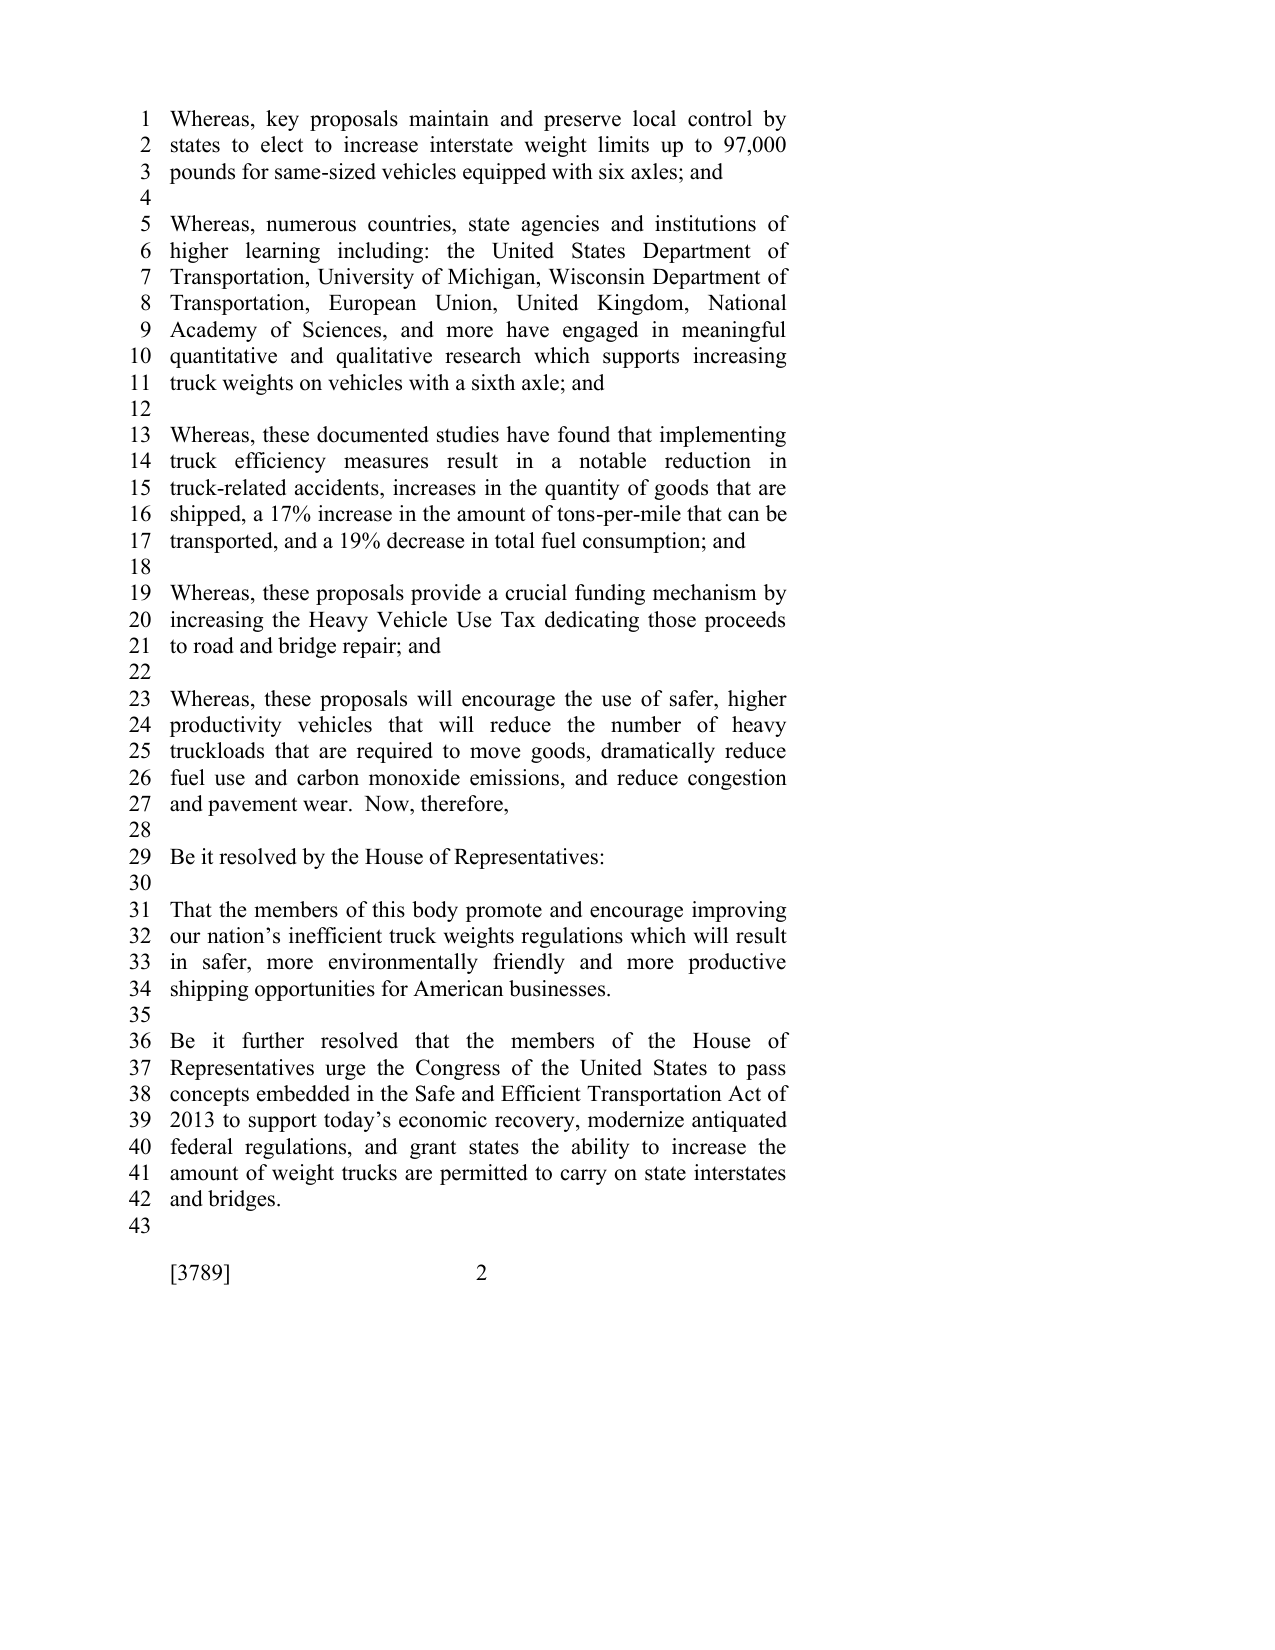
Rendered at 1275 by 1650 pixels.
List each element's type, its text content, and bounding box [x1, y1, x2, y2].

text Whereas, key proposals maintain and preserve local control by states to elect to increase interstate weight limits up to 97,000 pounds for same-sized vehicles equipped with six axles; and [169, 105, 787, 184]
text Whereas, numerous countries, state agencies and institutions of higher learning including: the United States Department of Transportation, University of Michigan, Wisconsin Department of Transportation, European Union, United Kingdom, National Academy of Sciences, and more have engaged in meaningful quantitative and qualitative research which supports increasing truck weights on vehicles with a sixth axle; and [169, 210, 787, 395]
text Be it further resolved that the members of the House of Representatives urge the Congress of the United States to pass concepts embedded in the Safe and Efficient Transportation Act of 2013 to support today’s economic recovery, modernize antiquated federal regulations, and grant states the ability to increase the amount of weight trucks are permitted to carry on state interstates and bridges. [169, 1027, 787, 1212]
text Whereas, these proposals will encourage the use of safer, higher productivity vehicles that will reduce the number of heavy truckloads that are required to move goods, dramatically reduce fuel use and carbon monoxide emissions, and reduce congestion and pavement wear. Now, therefore, [169, 685, 787, 817]
text Whereas, these documented studies have found that implementing truck efficiency measures result in a notable reduction in truck-related accidents, increases in the quantity of goods that are shipped, a 17% increase in the amount of tons-per-mile that can be transported, and a 19% decrease in total fuel consumption; and [169, 421, 787, 553]
text That the members of this body promote and encourage improving our nation’s inefficient truck weights regulations which will result in safer, more environmentally friendly and more productive shipping opportunities for American businesses. [169, 896, 787, 1001]
text Be it resolved by the House of Representatives: [169, 843, 787, 869]
text Whereas, these proposals provide a crucial funding mechanism by increasing the Heavy Vehicle Use Tax dedicating those proceeds to road and bridge repair; and [169, 579, 787, 658]
